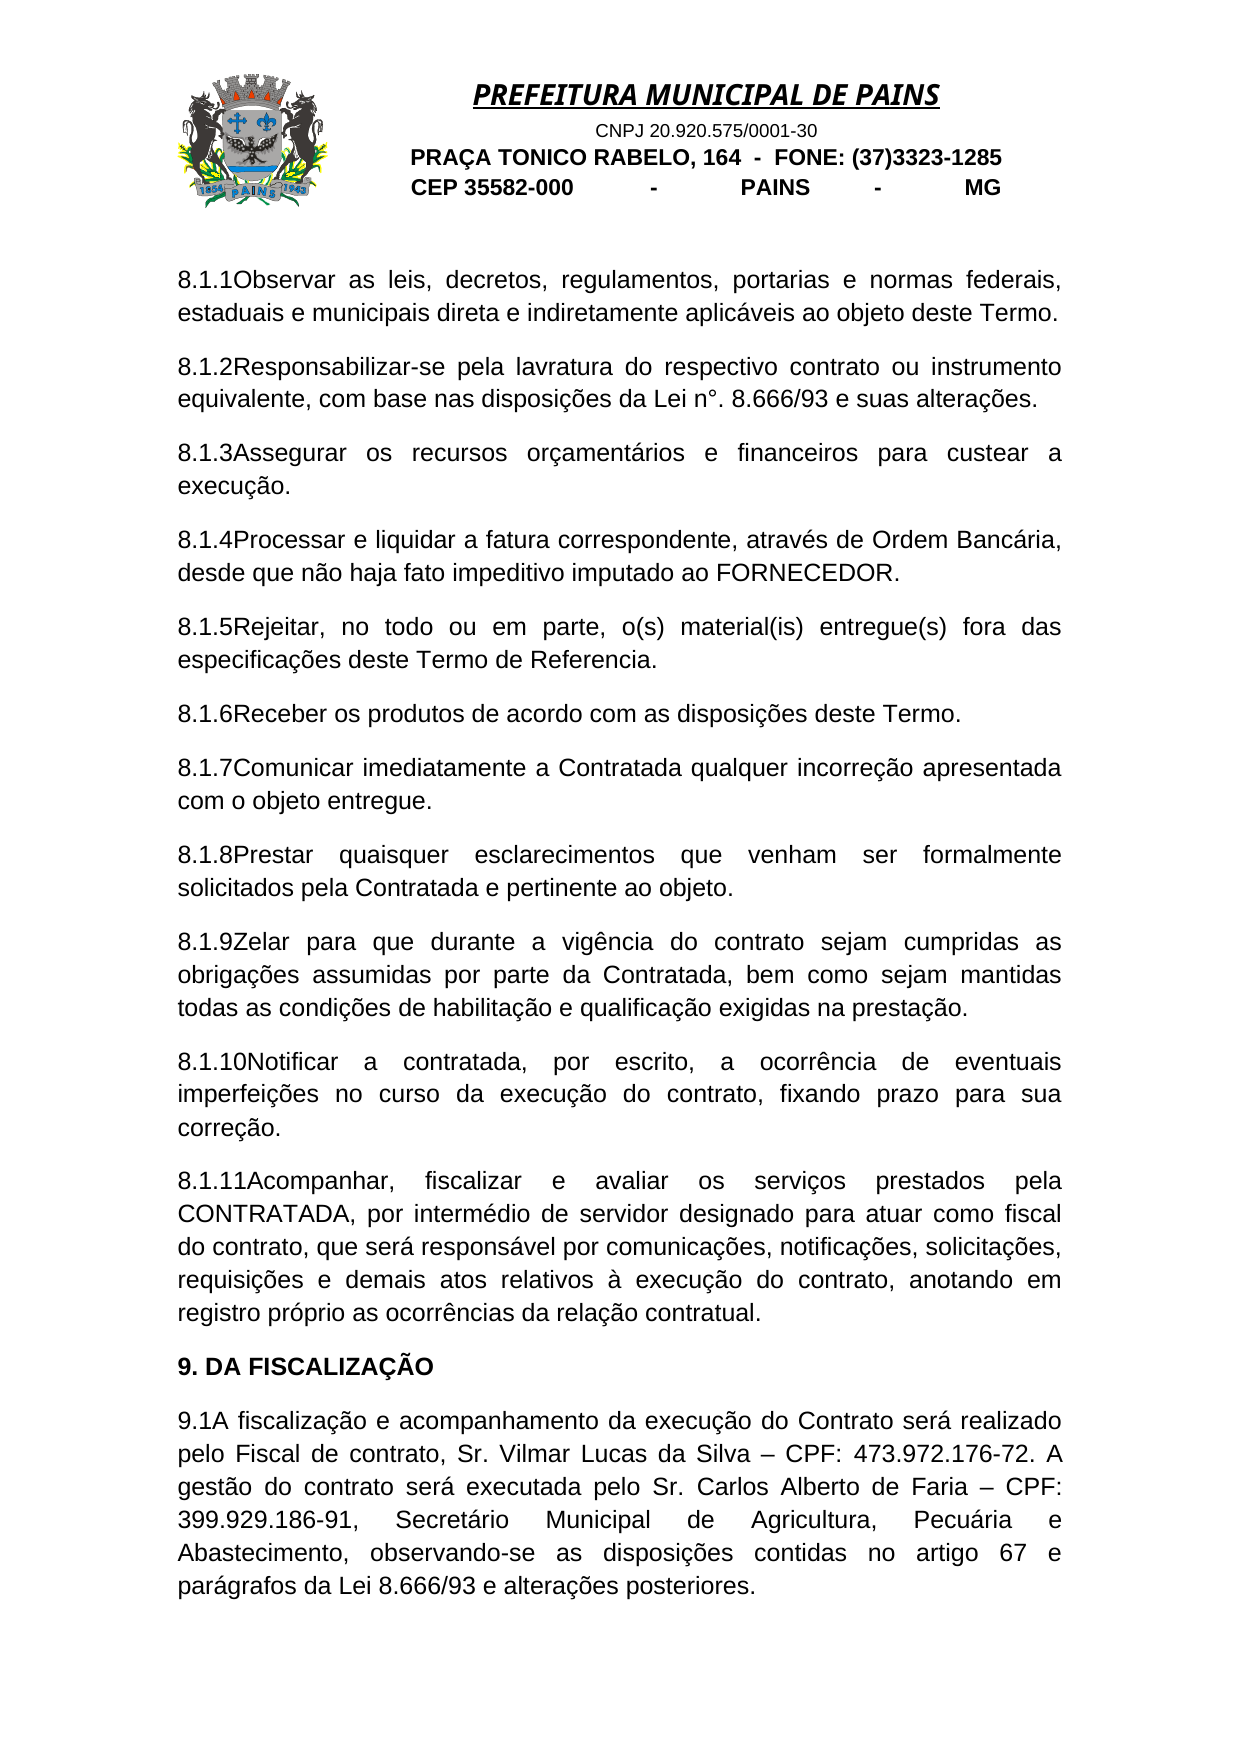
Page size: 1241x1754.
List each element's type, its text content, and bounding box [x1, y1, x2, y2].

text 8.1.11Acompanhar, fiscalizar e avaliar os serviços prestados pela CONTRATADA, por intermédio de servidor designado para atuar como fiscal do contrato, que será responsável por comunicações, notificações, solicitações, requisições e demais atos relativos à execução do contrato, anotando em registro próprio as ocorrências da relação contratual. [177, 1166, 1063, 1327]
text 8.1.3Assegurar os recursos orçamentários e financeiros para custear a execução. [177, 438, 1063, 500]
text 8.1.10Notificar a contratada, por escrito, a ocorrência de eventuais imperfeições no curso da execução do contrato, fixando prazo para sua correção. [177, 1046, 1063, 1141]
text 8.1.9Zelar para que durante a vigência do contrato sejam cumpridas as obrigações assumidas por parte da Contratada, bem como sejam mantidas todas as condições de habilitação e qualificação exigidas na prestação. [177, 927, 1063, 1021]
text 8.1.6Receber os produtos de acordo com as disposições deste Termo. [177, 699, 1063, 728]
text 8.1.7Comunicar imediatamente a Contratada qualquer incorreção apresentada com o objeto entregue. [177, 753, 1063, 814]
text 9. DA FISCALIZAÇÃO [177, 1352, 1063, 1381]
text 8.1.2Responsabilizar-se pela lavratura do respectivo contrato ou instrumento equivalente, com base nas disposições da Lei n°. 8.666/93 e suas alterações. [177, 351, 1063, 413]
text 8.1.8Prestar quaisquer esclarecimentos que venham ser formalmente solicitados pela Contratada e pertinente ao objeto. [177, 840, 1063, 901]
text 8.1.4Processar e liquidar a fatura correspondente, através de Ordem Bancária, desde que não haja fato impeditivo imputado ao FORNECEDOR. [177, 525, 1063, 587]
text 9.1A fiscalização e acompanhamento da execução do Contrato será realizado pelo Fiscal de contrato, Sr. Vilmar Lucas da Silva – CPF: 473.972.176-72. A gestão do contrato será executada pelo Sr. Carlos Alberto de Faria – CPF: 399.929.186-91, Secretário Municipal de Agricultura, Pecuária e Abastecimento, observando-se as disposições contidas no artigo 67 e parágrafos da Lei 8.666/93 e alterações posteriores. [177, 1406, 1063, 1600]
text 8.1.1Observar as leis, decretos, regulamentos, portarias e normas federais, estaduais e municipais direta e indiretamente aplicáveis ao objeto deste Termo. [177, 264, 1063, 326]
text 8.1.5Rejeitar, no todo ou em parte, o(s) material(is) entregue(s) fora das especificações deste Termo de Referencia. [177, 612, 1063, 674]
